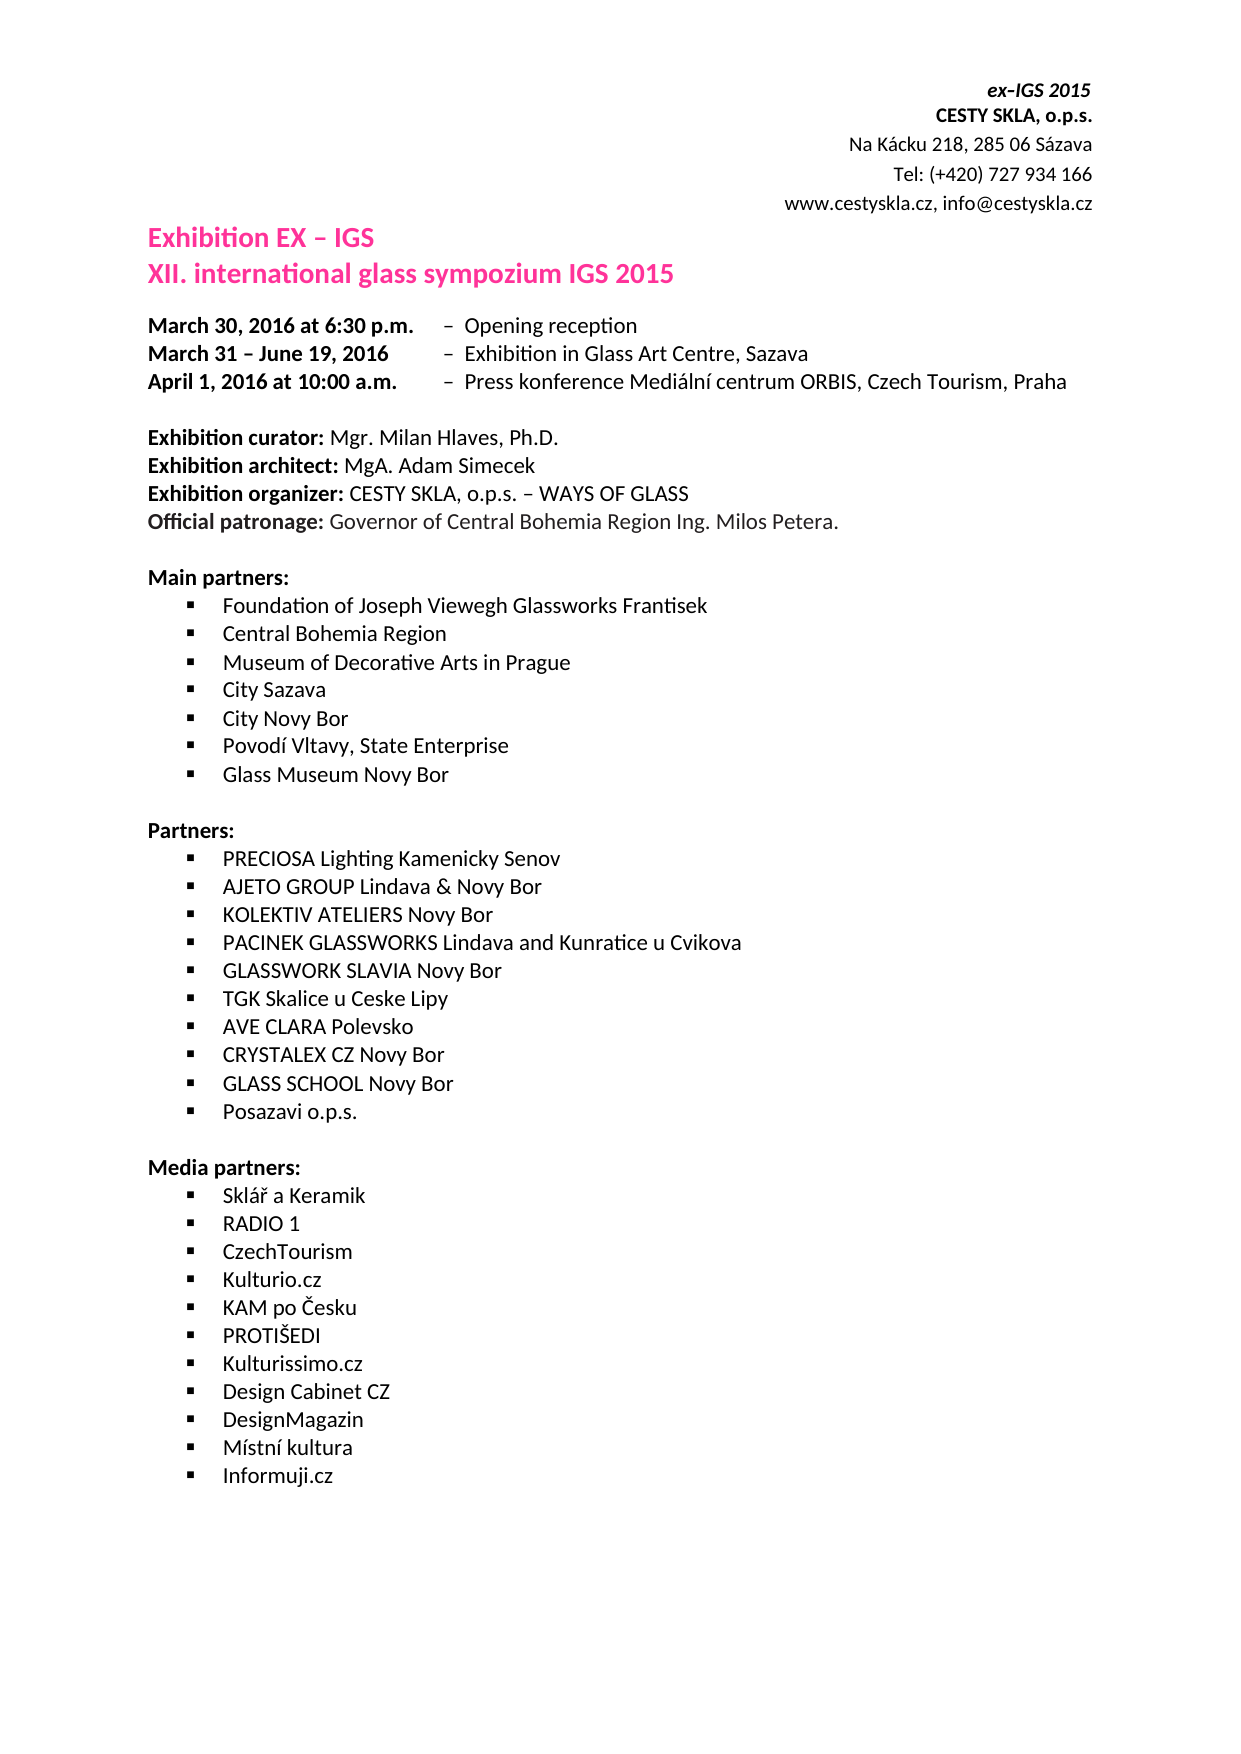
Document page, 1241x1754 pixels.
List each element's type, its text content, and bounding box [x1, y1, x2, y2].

text Main partners: [148, 563, 1093, 592]
list TGK Skalice u Ceske Lipy [185, 984, 1093, 1012]
list Kulturissimo.cz [185, 1349, 1093, 1377]
text Media partners: [148, 1153, 1093, 1181]
text XII. international glass sympozium IGS 2015 [148, 255, 1093, 291]
list KOLEKTIV ATELIERS Novy Bor [185, 900, 1093, 928]
list Design Cabinet CZ [185, 1377, 1093, 1405]
list PROTIŠEDI [185, 1321, 1093, 1349]
list DesignMagazin [185, 1405, 1093, 1433]
text Partners: [148, 816, 1093, 844]
list PRECIOSA Lighting Kamenicky Senov [185, 844, 1093, 872]
list CzechTourism [185, 1237, 1093, 1265]
list Central Bohemia Region [185, 619, 1093, 648]
text Exhibition curator: Mgr. Milan Hlaves, Ph.D. [148, 423, 1093, 451]
list Museum of Decorative Arts in Prague [185, 648, 1093, 676]
text Exhibition architect: MgA. Adam Simecek [148, 451, 1093, 479]
list Posazavi o.p.s. [185, 1097, 1093, 1125]
text Exhibition organizer: CESTY SKLA, o.p.s. – WAYS OF GLASS [148, 479, 1093, 507]
list Foundation of Joseph Viewegh Glassworks Frantisek [185, 592, 1093, 619]
list KAM po Česku [185, 1293, 1093, 1321]
text March 30, 2016 at 6:30 p.m. – Opening reception [148, 311, 1093, 339]
list GLASS SCHOOL Novy Bor [185, 1068, 1093, 1097]
list Místní kultura [185, 1433, 1093, 1461]
list Glass Museum Novy Bor [185, 760, 1093, 788]
list Sklář a Keramik [185, 1181, 1093, 1209]
list AVE CLARA Polevsko [185, 1012, 1093, 1040]
text April 1, 2016 at 10:00 a.m. – Press konference Mediální centrum ORBIS, Czech Tourism, Praha [148, 367, 1093, 395]
list CRYSTALEX CZ Novy Bor [185, 1040, 1093, 1068]
text Official patronage: Governor of Central Bohemia Region Ing. Milos Petera. [148, 507, 1093, 536]
list RADIO 1 [185, 1209, 1093, 1237]
list Kulturio.cz [185, 1265, 1093, 1293]
list GLASSWORK SLAVIA Novy Bor [185, 956, 1093, 984]
list Informuji.cz [185, 1461, 1093, 1489]
list City Sazava [185, 676, 1093, 704]
list PACINEK GLASSWORKS Lindava and Kunratice u Cvikova [185, 928, 1093, 956]
text March 31 – June 19, 2016 – Exhibition in Glass Art Centre, Sazava [148, 339, 1093, 367]
text Exhibition EX – IGS [148, 219, 1093, 255]
list Povodí Vltavy, State Enterprise [185, 732, 1093, 760]
list AJETO GROUP Lindava & Novy Bor [185, 872, 1093, 900]
list City Novy Bor [185, 704, 1093, 732]
